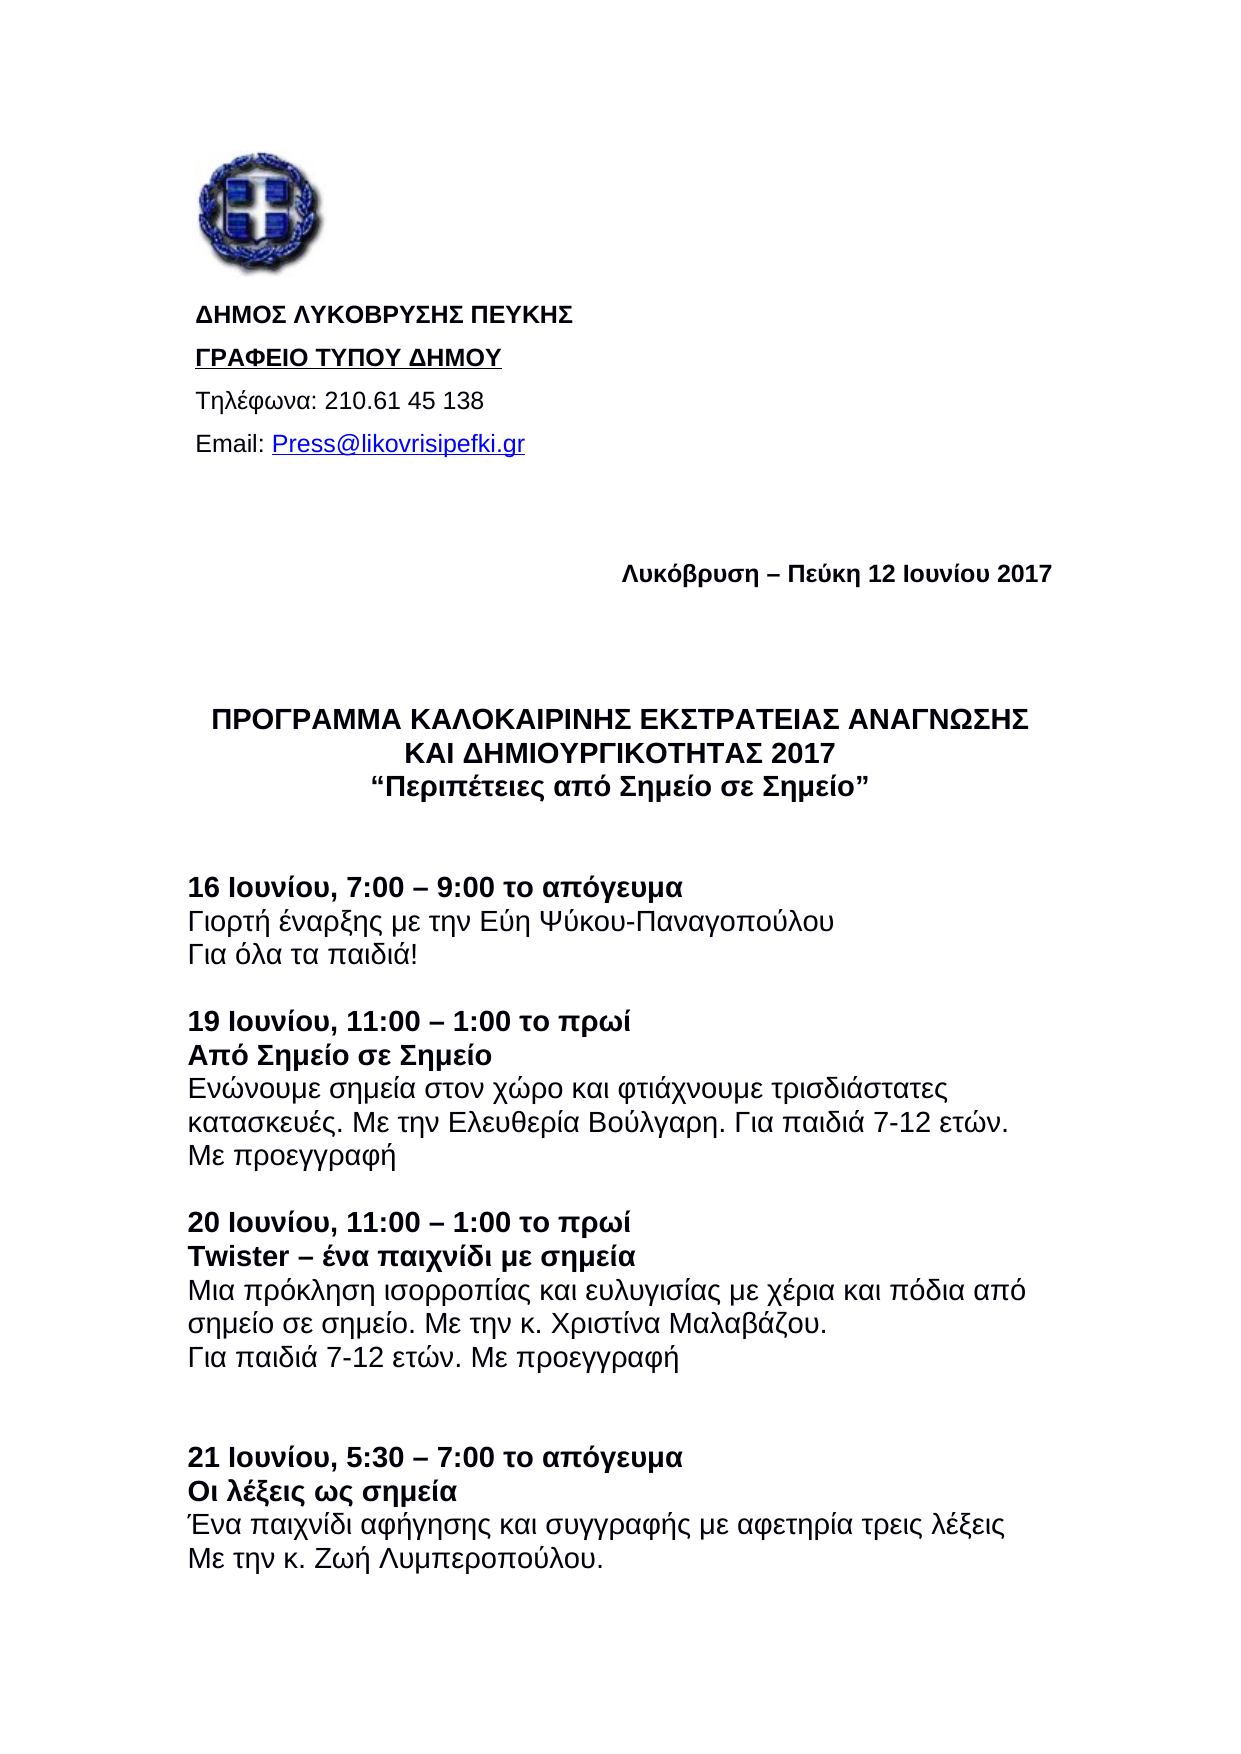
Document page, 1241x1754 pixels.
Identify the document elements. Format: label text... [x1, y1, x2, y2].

text Twister – ένα παιχνίδι με σημεία [187, 1239, 1053, 1272]
text “Περιπέτειες από Σημείο σε Σημείο” [187, 769, 1053, 803]
text Για όλα τα παιδιά! [187, 937, 1053, 971]
text 21 Ιουνίου, 5:30 – 7:00 το απόγευμα [187, 1440, 1053, 1474]
text Τηλέφωνα: 210.61 45 138 [195, 386, 1053, 415]
text ΠΡΟΓΡΑΜΜΑ ΚΑΛΟΚΑΙΡΙΝΗΣ ΕΚΣΤΡΑΤΕΙΑΣ ΑΝΑΓΝΩΣΗΣ ΚΑΙ ΔΗΜΙΟΥΡΓΙΚΟΤΗΤΑΣ 2017 [187, 702, 1053, 769]
text Μια πρόκληση ισορροπίας και ευλυγισίας με χέρια και πόδια από σημείο σε σημείο. Με την κ. Χριστίνα Μαλαβάζου. [187, 1272, 1053, 1339]
text Γιορτή έναρξης με την Εύη Ψύκου-Παναγοπούλου [187, 903, 1053, 937]
text 19 Ιουνίου, 11:00 – 1:00 το πρωί [187, 1004, 1053, 1038]
text Ενώνουμε σημεία στον χώρο και φτιάχνουμε τρισδιάστατες κατασκευές. Με την Ελευθερία Βούλγαρη. Για παιδιά 7-12 ετών. [187, 1071, 1053, 1138]
text Με την κ. Ζωή Λυμπεροπούλου. [187, 1541, 1053, 1574]
text Email: Press@likovrisipefki.gr [195, 429, 1053, 458]
text ΔΗΜΟΣ ΛΥΚΟΒΡΥΣΗΣ ΠΕΥΚΗΣ [195, 300, 1053, 328]
text 16 Ιουνίου, 7:00 – 9:00 το απόγευμα [187, 870, 1053, 903]
text 20 Ιουνίου, 11:00 – 1:00 το πρωί [187, 1205, 1053, 1239]
text Ένα παιχνίδι αφήγησης και συγγραφής με αφετηρία τρεις λέξεις [187, 1507, 1053, 1541]
text ΓΡΑΦΕΙΟ ΤΥΠΟΥ ΔΗΜOY [195, 343, 1053, 372]
text Για παιδιά 7-12 ετών. Με προεγγραφή [187, 1339, 1053, 1373]
text Με προεγγραφή [187, 1138, 1053, 1172]
text Οι λέξεις ως σημεία [187, 1474, 1053, 1507]
text Λυκόβρυση – Πεύκη 12 Ιουνίου 2017 [187, 558, 1053, 587]
text Από Σημείο σε Σημείο [187, 1038, 1053, 1071]
picture [195, 150, 329, 280]
